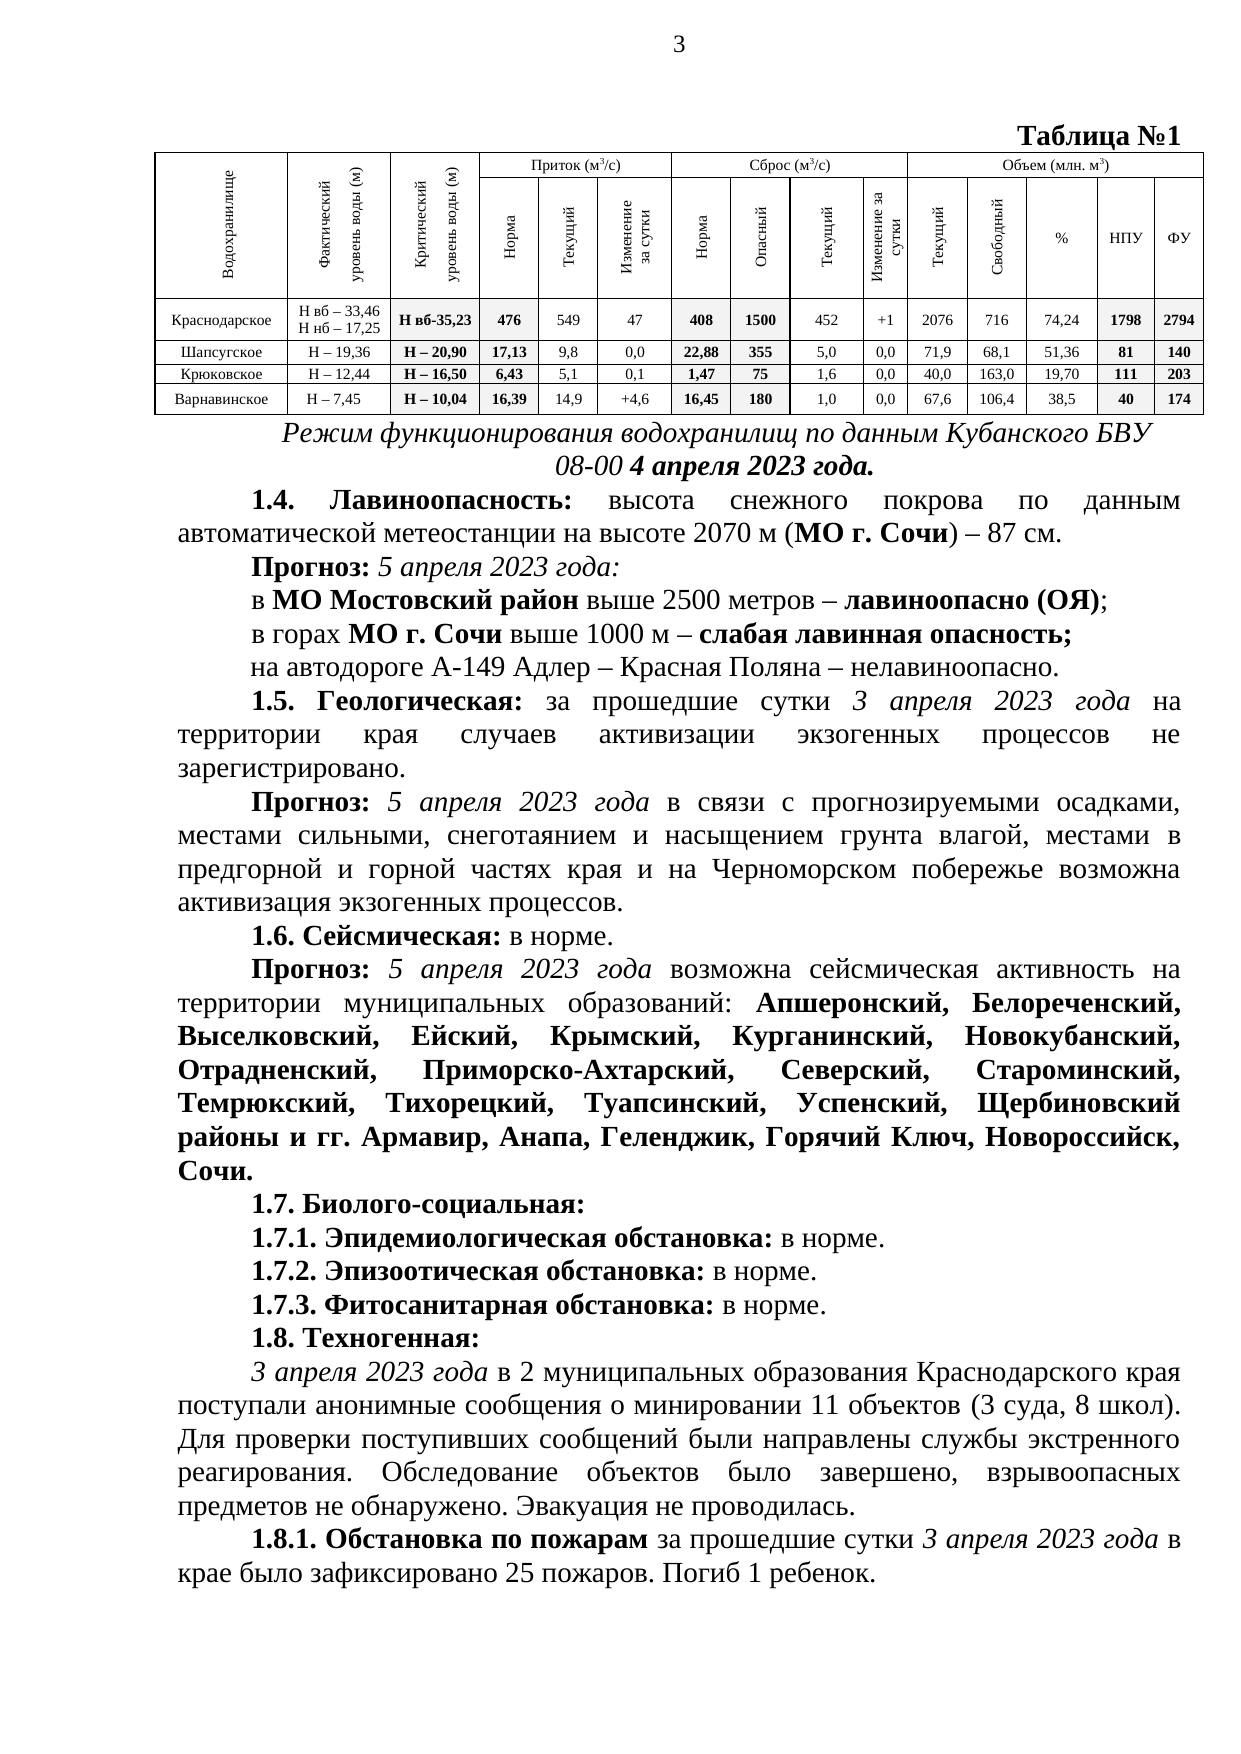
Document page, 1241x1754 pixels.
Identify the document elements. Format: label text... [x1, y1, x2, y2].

table_header Водохранилище [156, 153, 287, 297]
table_cell 0,0 [864, 365, 907, 383]
text 3 апреля 2023 года в 2 муниципальных образования Краснодарского края поступали анонимные сообщения о минировании 11 объектов (3 суда, 8 школ). Для проверки поступивших сообщений были направлены службы экстренного реагирования. Обследование объектов было завершено, взрывоопасных предметов не обнаружено. Эвакуация не проводилась. [177, 1354, 1181, 1522]
table_cell 549 [539, 299, 597, 340]
table_header Фактический уровень воды (м) [288, 153, 390, 297]
table_cell Н – 12,44 [288, 365, 390, 383]
table_cell 2076 [908, 299, 967, 340]
table_cell 22,88 [672, 341, 730, 364]
table_cell Н – 20,90 [391, 341, 479, 364]
table_cell 75 [731, 365, 789, 383]
table_cell Н – 16,50 [391, 365, 479, 383]
table_cell +1 [864, 299, 907, 340]
table_cell Крюковское [156, 365, 287, 383]
table_cell % [1027, 178, 1097, 297]
table_cell 0,0 [864, 384, 907, 414]
text в МО Мостовский район выше 2500 метров – лавиноопасно (ОЯ); [177, 582, 1181, 616]
table_cell Н – 7,45 [288, 384, 390, 414]
text 1.7.2. Эпизоотическая обстановка: в норме. [177, 1253, 1181, 1287]
table_cell ФУ [1155, 178, 1203, 297]
table_cell 19,70 [1027, 365, 1097, 383]
table_cell 74,24 [1027, 299, 1097, 340]
table_header Объем (млн. м3) [908, 153, 1203, 177]
table_cell 408 [672, 299, 730, 340]
table_cell Варнавинское [156, 384, 287, 414]
text на автодороге А-149 Адлер – Красная Поляна – нелавиноопасно. [177, 649, 1181, 683]
table_cell 47 [598, 299, 671, 340]
table_cell 174 [1155, 384, 1203, 414]
table_cell 106,4 [968, 384, 1026, 414]
text 1.8. Техногенная: [177, 1320, 1181, 1354]
text 1.8.1. Обстановка по пожарам за прошедшие сутки 3 апреля 2023 года в крае было зафиксировано 25 пожаров. Погиб 1 ребенок. [177, 1522, 1181, 1589]
table_cell 452 [791, 299, 863, 340]
table_cell 0,1 [598, 365, 671, 383]
text Таблица №1 [177, 118, 1181, 152]
table_cell 2794 [1155, 299, 1203, 340]
table_cell 17,13 [480, 341, 538, 364]
text Прогноз: 5 апреля 2023 года возможна сейсмическая активность на территории муниципальных образований: Апшеронский, Белореченский, Выселковский, Ейский, Крымский, Курганинский, Новокубанский, Отрадненский, Приморско-Ахтарский, Северский, Староминский, Темрюкский, Тихорецкий, Туапсинский, Успенский, Щербиновский районы и гг. Армавир, Анапа, Геленджик, Горячий Ключ, Новороссийск, Сочи. [177, 951, 1181, 1186]
table_cell 476 [480, 299, 538, 340]
table_cell 68,1 [968, 341, 1026, 364]
table_cell Шапсугское [156, 341, 287, 364]
table_cell 111 [1098, 365, 1154, 383]
table_cell 1,6 [791, 365, 863, 383]
text 1.6. Сейсмическая: в норме. [177, 918, 1181, 951]
text 1.7.3. Фитосанитарная обстановка: в норме. [177, 1287, 1181, 1320]
table_cell 0,0 [598, 341, 671, 364]
text 1.7. Биолого-социальная: [177, 1186, 1181, 1220]
table_cell 1500 [731, 299, 789, 340]
table_cell 5,0 [791, 341, 863, 364]
table_cell 140 [1155, 341, 1203, 364]
table_cell Текущий [908, 178, 967, 297]
table_cell Норма [672, 178, 730, 297]
table_cell 1,0 [791, 384, 863, 414]
text Прогноз: 5 апреля 2023 года: [177, 549, 1181, 582]
table_cell 16,45 [672, 384, 730, 414]
table_cell 67,6 [908, 384, 967, 414]
text 08-00 4 апреля 2023 года. [177, 448, 1181, 482]
table_cell +4,6 [598, 384, 671, 414]
table_cell 180 [731, 384, 789, 414]
table_cell 9,8 [539, 341, 597, 364]
table_cell 51,36 [1027, 341, 1097, 364]
table_cell Краснодарское [156, 299, 287, 340]
table_header Критический уровень воды (м) [391, 153, 479, 297]
table_cell 14,9 [539, 384, 597, 414]
text 1.5. Геологическая: за прошедшие сутки 3 апреля 2023 года на территории края случаев активизации экзогенных процессов не зарегистрировано. [177, 683, 1181, 784]
table_cell Н вб – 33,46 Н нб – 17,25 [288, 299, 390, 340]
table_cell Текущий [539, 178, 597, 297]
table_cell Норма [480, 178, 538, 297]
table_cell 16,39 [480, 384, 538, 414]
table_cell Н вб-35,23 [391, 299, 479, 340]
table_cell Н – 19,36 [288, 341, 390, 364]
table_cell 1798 [1098, 299, 1154, 340]
table_cell 203 [1155, 365, 1203, 383]
table_cell НПУ [1098, 178, 1154, 297]
table_cell 163,0 [968, 365, 1026, 383]
table_cell Текущий [791, 178, 863, 297]
table_header Приток (м3/с) [480, 153, 671, 177]
table_cell 1,47 [672, 365, 730, 383]
table_cell 355 [731, 341, 789, 364]
text Режим функционирования водохранилищ по данным Кубанского БВУ [177, 415, 1181, 448]
table_cell Изменение за сутки [864, 178, 907, 297]
table_cell 6,43 [480, 365, 538, 383]
table_cell Свободный [968, 178, 1026, 297]
table_cell 716 [968, 299, 1026, 340]
text 1.4. Лавиноопасность: высота снежного покрова по данным автоматической метеостанции на высоте 2070 м (МО г. Сочи) – 87 см. [177, 482, 1181, 549]
table_cell 38,5 [1027, 384, 1097, 414]
table_cell Н – 10,04 [391, 384, 479, 414]
table_cell 71,9 [908, 341, 967, 364]
table_cell 0,0 [864, 341, 907, 364]
text 1.7.1. Эпидемиологическая обстановка: в норме. [177, 1220, 1181, 1253]
text Прогноз: 5 апреля 2023 года в связи с прогнозируемыми осадками, местами сильными, снеготаянием и насыщением грунта влагой, местами в предгорной и горной частях края и на Черноморском побережье возможна активизация экзогенных процессов. [177, 784, 1181, 918]
table_cell 40 [1098, 384, 1154, 414]
table_cell 5,1 [539, 365, 597, 383]
table_cell 81 [1098, 341, 1154, 364]
table_cell Опасный [731, 178, 789, 297]
table_header Сброс (м3/с) [672, 153, 907, 177]
text в горах МО г. Сочи выше 1000 м – слабая лавинная опасность; [177, 616, 1181, 649]
table_cell Изменение за сутки [598, 178, 671, 297]
table_cell 40,0 [908, 365, 967, 383]
